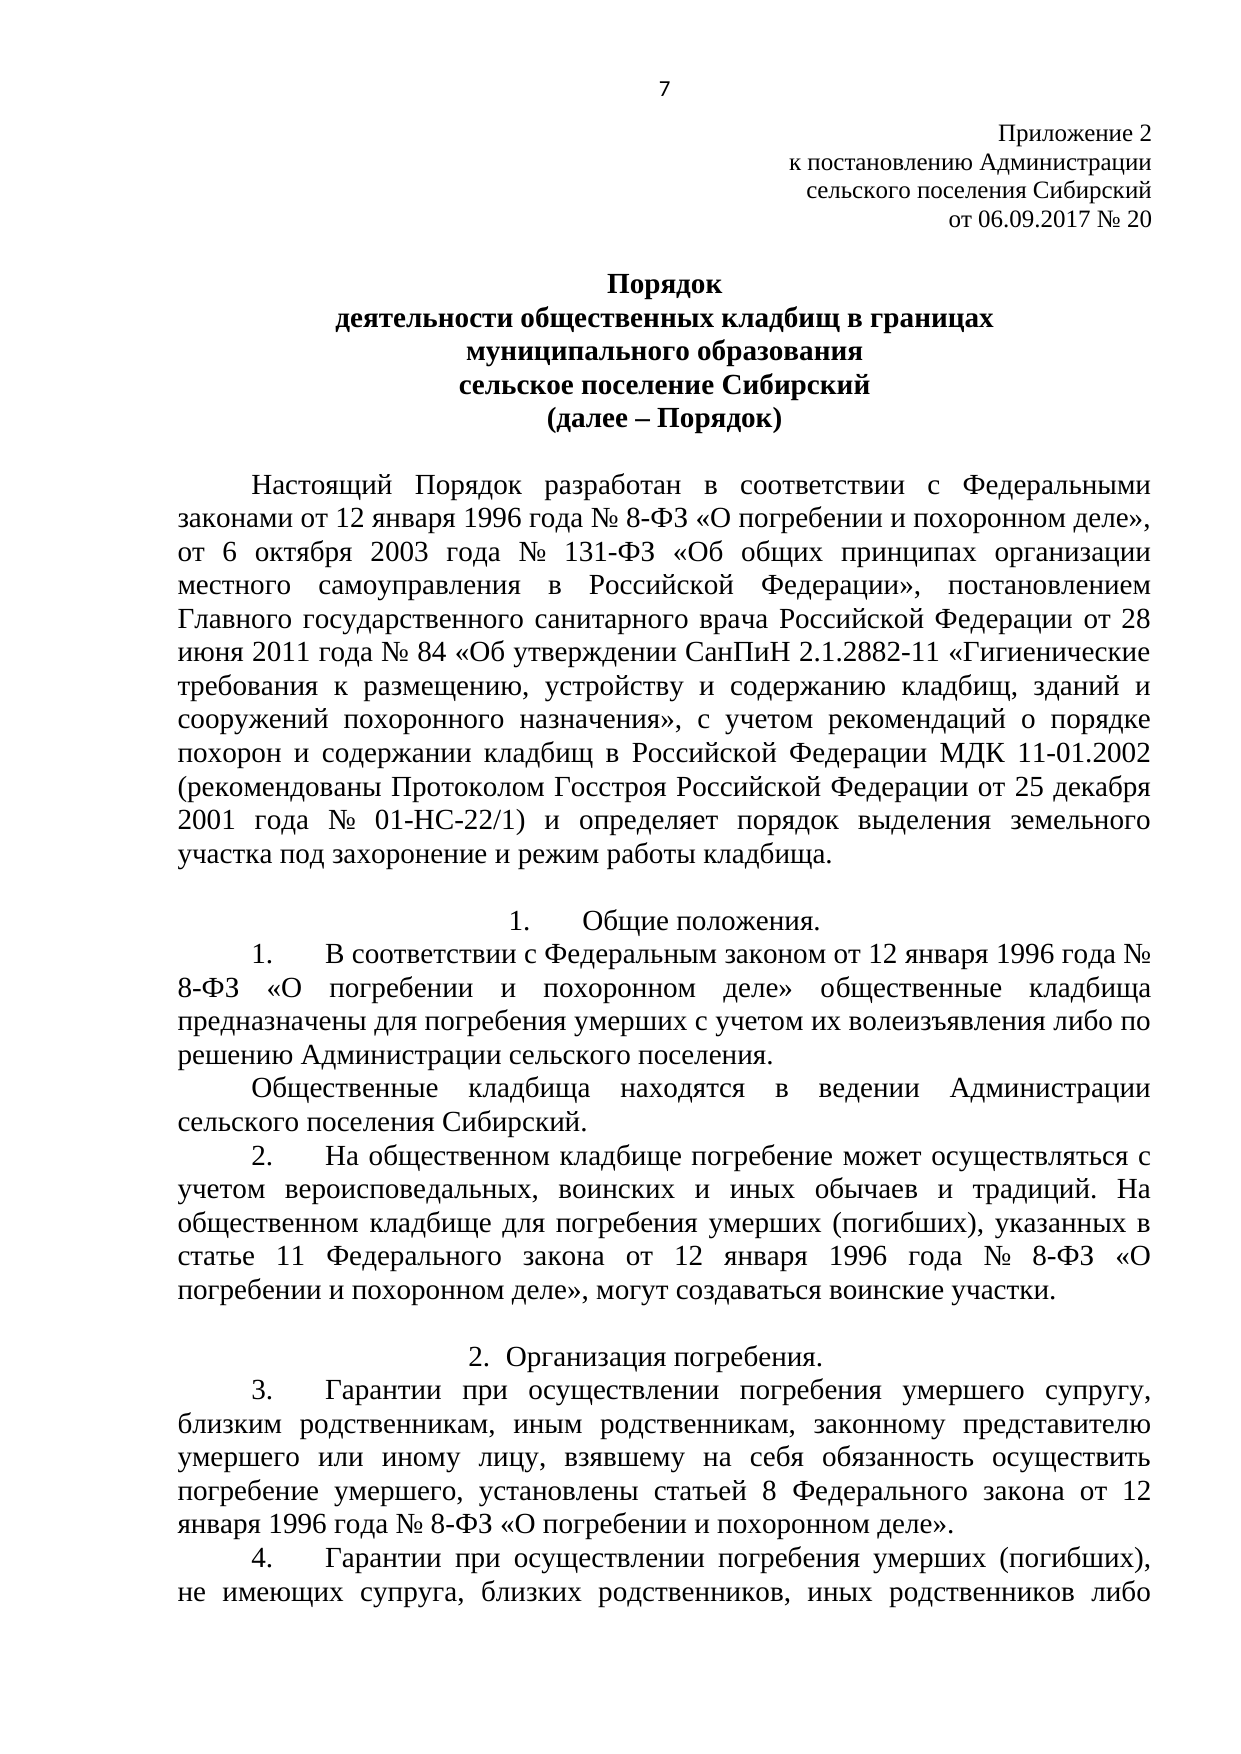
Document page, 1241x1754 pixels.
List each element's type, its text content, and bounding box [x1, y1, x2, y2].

text Приложение 2 [177, 118, 1152, 147]
list В соответствии с Федеральным законом от 12 января 1996 года № 8-ФЗ «О погребении и похоронном деле» общественные кладбища предназначены для погребения умерших с учетом их волеизъявления либо по решению Администрации сельского поселения. [177, 936, 1152, 1071]
list (далее – Порядок) [177, 400, 1152, 434]
list Организация погребения. [140, 1339, 1152, 1372]
list муниципального образования [177, 333, 1152, 367]
text Общественные кладбища находятся в ведении Администрации сельского поселения Сибирский. [177, 1071, 1152, 1138]
list Порядок [177, 266, 1152, 300]
text сельского поселения Сибирский [177, 176, 1152, 204]
list деятельности общественных кладбищ в границах [177, 300, 1152, 333]
list Гарантии при осуществлении погребения умершего супругу, близким родственникам, иным родственникам, законному представителю умершего или иному лицу, взявшему на себя обязанность осуществить погребение умершего, установлены статьей 8 Федерального закона от 12 января 1996 года № 8-ФЗ «О погребении и похоронном деле». [177, 1372, 1152, 1540]
list сельское поселение Сибирский [177, 367, 1152, 400]
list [177, 1540, 1152, 1607]
text от 06.09.2017 № 20 [177, 204, 1152, 233]
text к постановлению Администрации [177, 147, 1152, 176]
list Общие положения. [177, 903, 1152, 936]
list Настоящий Порядок разработан в соответствии с Федеральными законами от 12 января 1996 года № 8-ФЗ «О погребении и похоронном деле», от 6 октября 2003 года № 131-ФЗ «Об общих принципах организации местного самоуправления в Российской Федерации», постановлением Главного государственного санитарного врача Российской Федерации от 28 июня 2011 года № 84 «Об утверждении СанПиН 2.1.2882-11 «Гигиенические требования к размещению, устройству и содержанию кладбищ, зданий и сооружений похоронного назначения», с учетом рекомендаций о порядке похорон и содержании кладбищ в Российской Федерации МДК 11-01.2002 (рекомендованы Протоколом Госстроя Российской Федерации от 25 декабря 2001 года № 01-НС-22/1) и определяет порядок выделения земельного участка под захоронение и режим работы кладбища. [177, 467, 1152, 869]
list На общественном кладбище погребение может осуществляться с учетом вероисповедальных, воинских и иных обычаев и традиций. На общественном кладбище для погребения умерших (погибших), указанных в статье 11 Федерального закона от 12 января 1996 года № 8-ФЗ «О погребении и похоронном деле», могут создаваться воинские участки. [177, 1138, 1152, 1305]
